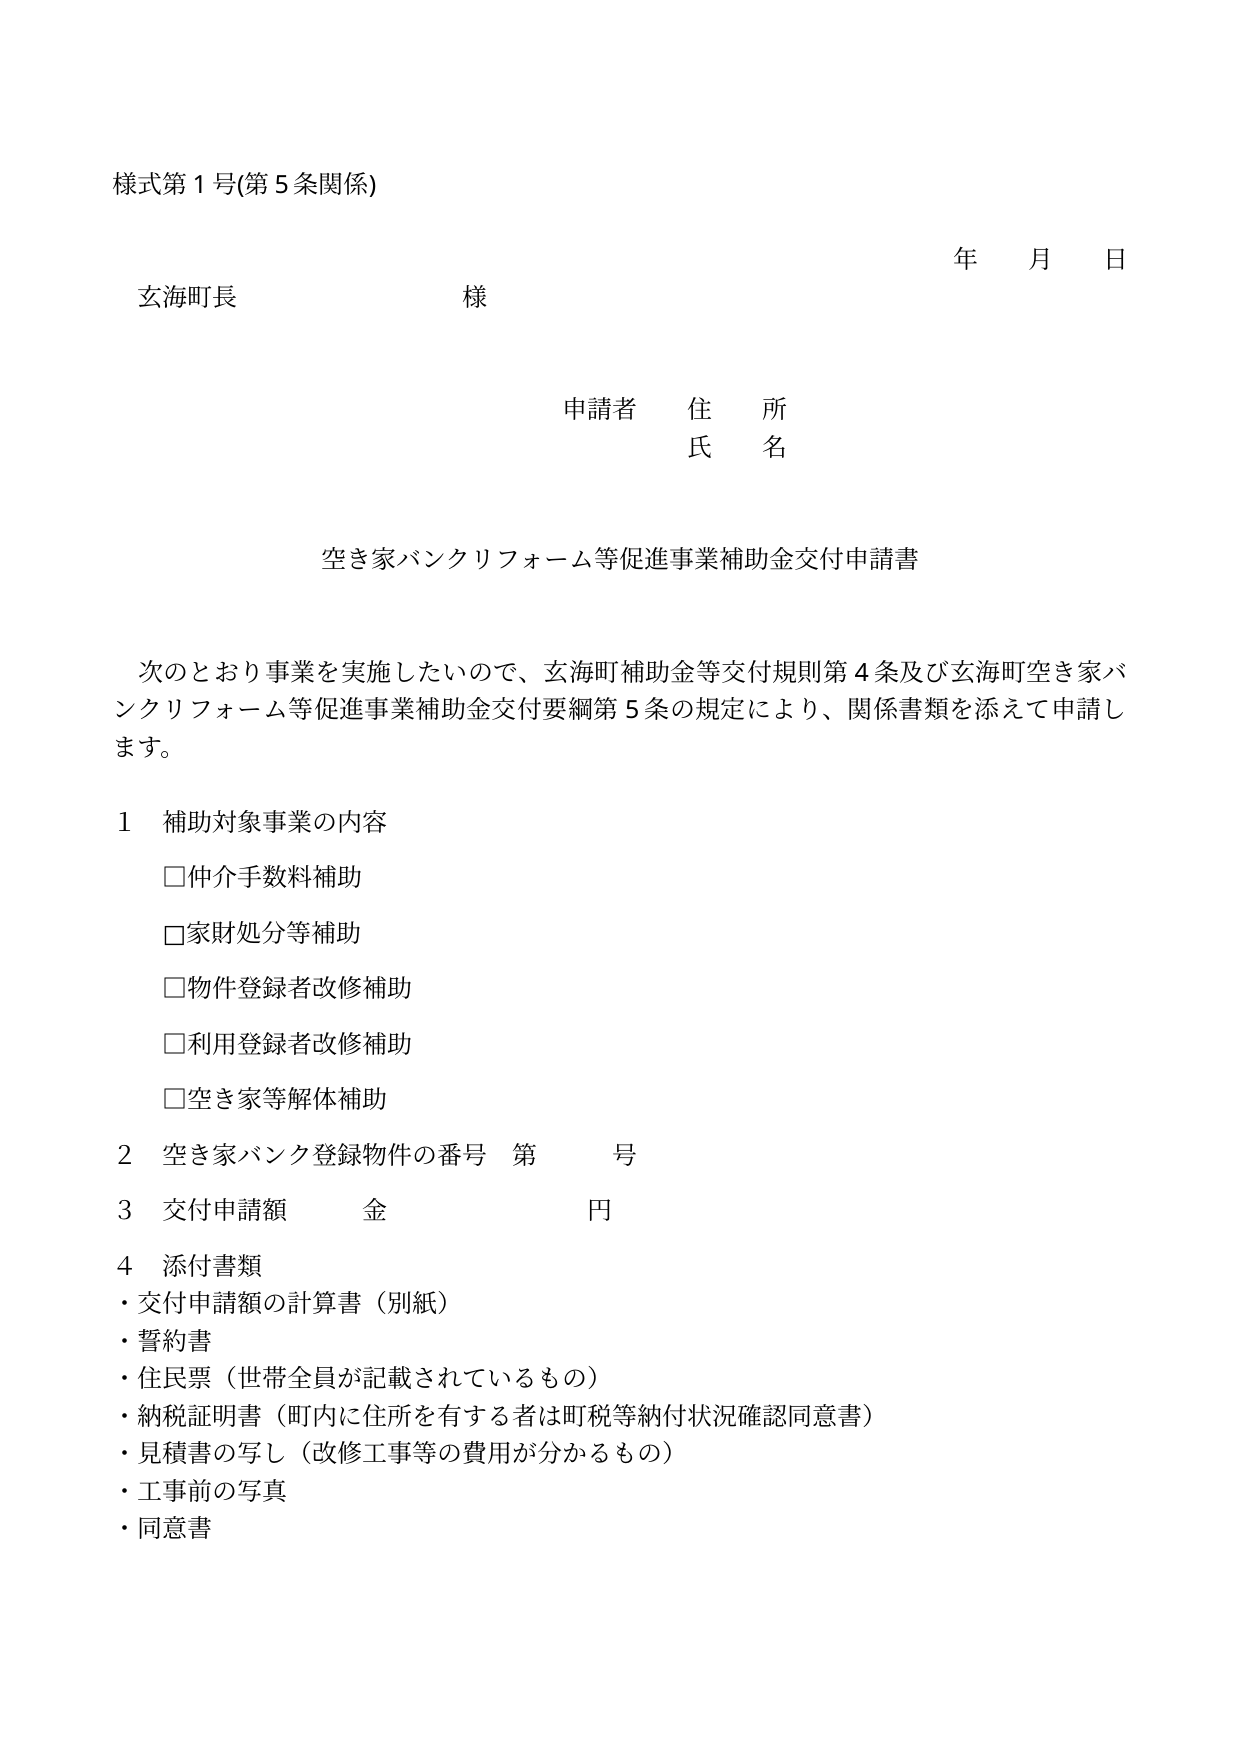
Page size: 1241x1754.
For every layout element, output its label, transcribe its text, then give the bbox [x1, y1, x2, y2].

text 申請者 住 所 [112, 389, 1128, 427]
text ４ 添付書類 [112, 1245, 1128, 1283]
text ・工事前の写真 [112, 1470, 1128, 1508]
text ・見積書の写し（改修工事等の費用が分かるもの） [112, 1433, 1128, 1470]
text ・同意書 [112, 1508, 1128, 1545]
text 氏 名 [112, 427, 1128, 464]
text ・誓約書 [112, 1320, 1128, 1358]
text ・納税証明書（町内に住所を有する者は町税等納付状況確認同意書） [112, 1395, 1128, 1433]
text 玄海町長 様 [112, 277, 1128, 314]
text □物件登録者改修補助 [112, 968, 1128, 1006]
text ２ 空き家バンク登録物件の番号 第 号 [112, 1134, 1128, 1172]
text ３ 交付申請額 金 円 [112, 1190, 1128, 1227]
text □仲介手数料補助 [112, 857, 1128, 895]
text 年 月 日 [112, 239, 1128, 277]
text ・交付申請額の計算書（別紙） [112, 1283, 1128, 1320]
text □利用登録者改修補助 [112, 1024, 1128, 1061]
text □家財処分等補助 [112, 913, 1128, 950]
text 様式第1号(第5条関係) [112, 164, 1128, 202]
text 次のとおり事業を実施したいので、玄海町補助金等交付規則第4条及び玄海町空き家バンクリフォーム等促進事業補助金交付要綱第5条の規定により、関係書類を添えて申請します。 [112, 652, 1128, 764]
text ・住民票（世帯全員が記載されているもの） [112, 1358, 1128, 1395]
text １ 補助対象事業の内容 [112, 802, 1128, 839]
text □空き家等解体補助 [112, 1079, 1128, 1117]
text 空き家バンクリフォーム等促進事業補助金交付申請書 [112, 539, 1128, 577]
